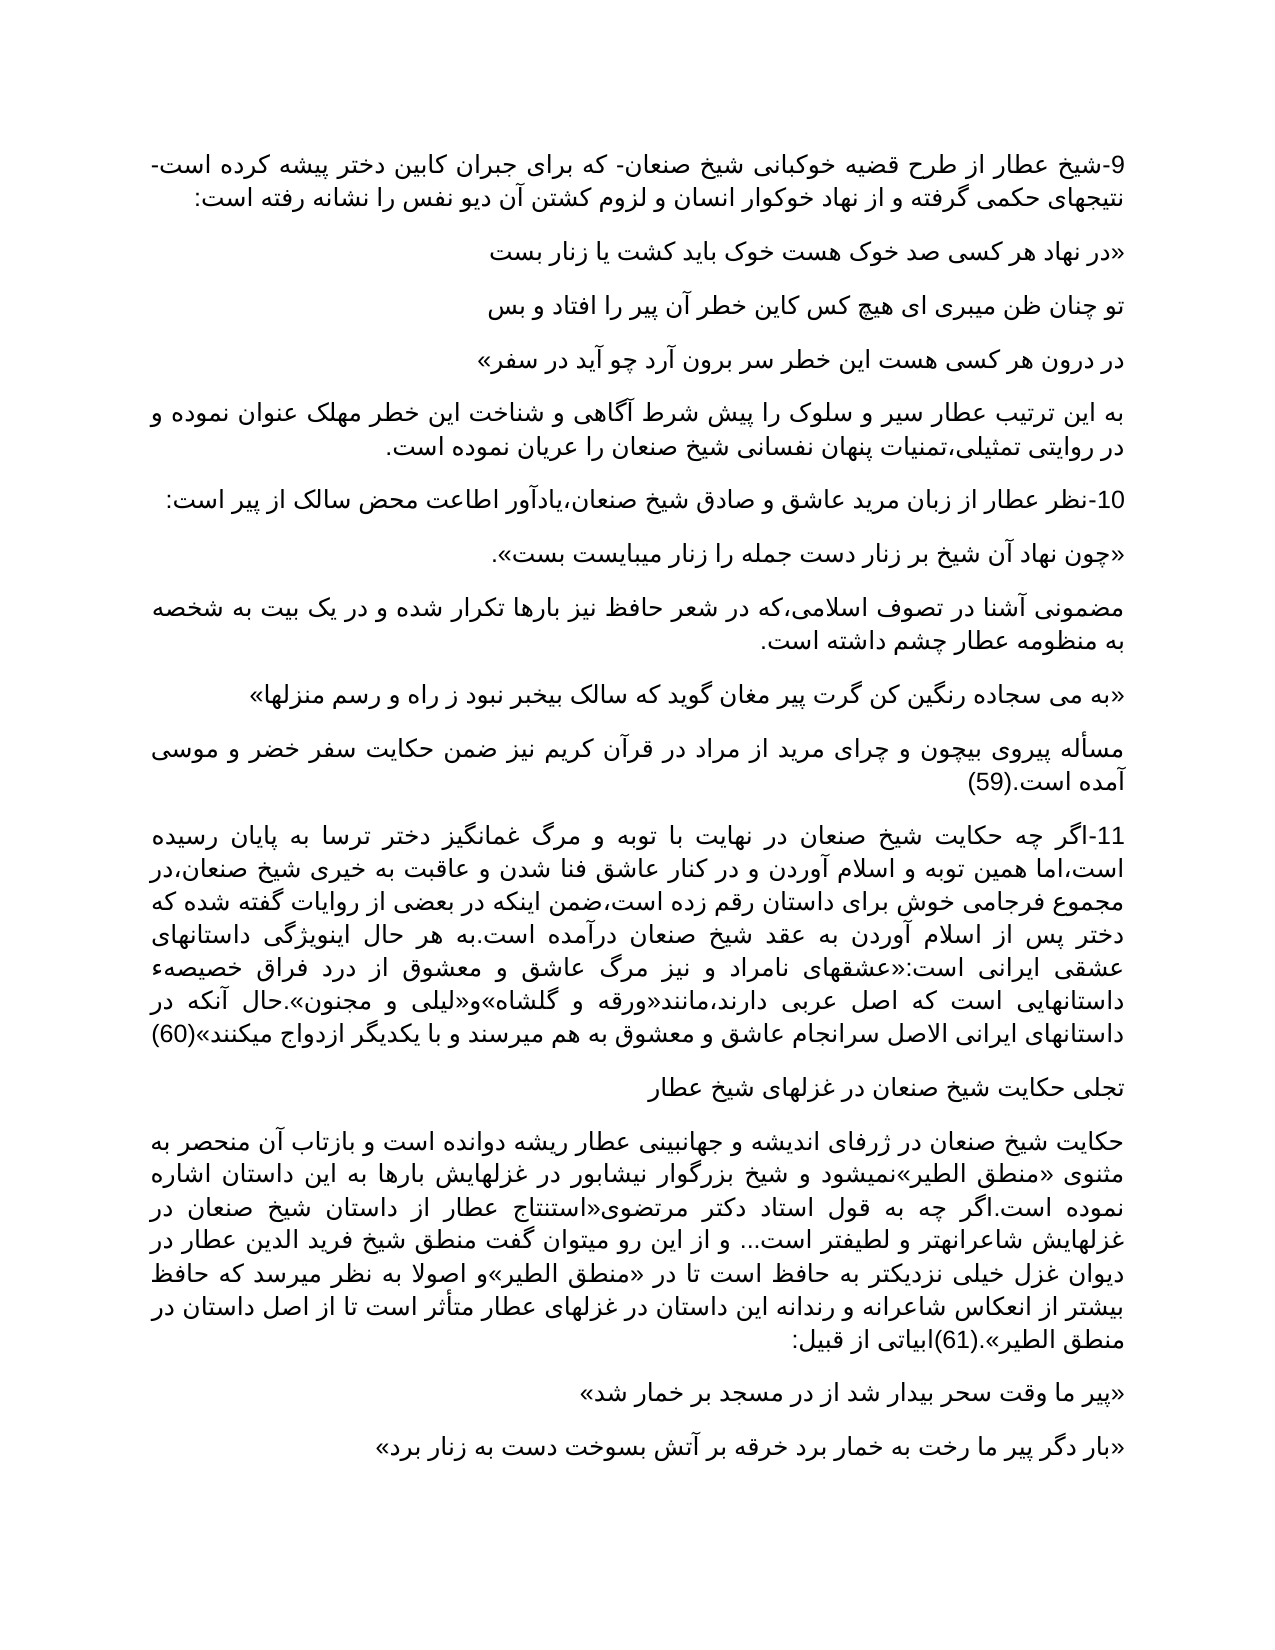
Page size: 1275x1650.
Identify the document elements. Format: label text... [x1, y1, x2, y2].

text تجلی حکایت شیخ صنعان در غزلهای‏ شیخ عطار [150, 1073, 1125, 1101]
text «پیر ما وقت سحر بیدار شد از در مسجد بر خمار شد» [150, 1378, 1125, 1407]
text حکایت شیخ صنعان در ژرفای اندیشه و جهانبینی‏ عطار ریشه دوانده است و بازتاب آن منحصر به مثنوی‏ «منطق الطیر»نمی‏شود و شیخ بزرگوار نیشابور در غزلهایش بارها به این داستان اشاره نموده است.اگر چه‏ به قول استاد دکتر مرتضوی«استنتاج عطار از داستان‏ شیخ صنعان در غزلهایش شاعرانه‏تر و لطیف‏تر است... و از این رو می‏توان گفت منطق شیخ فرید الدین عطار در دیوان غزل خیلی نزدیک‏تر به حافظ است تا در «منطق الطیر»و اصولا به نظر می‏رسد که حافظ بیشتر از انعکاس شاعرانه و رندانه این داستان در غزلهای‏ عطار متأثر است تا از اصل داستان در منطق الطیر».(61)ابیاتی از قبیل: [150, 1126, 1125, 1353]
text مسأله پیروی بی‏چون و چرای مرید از مراد در قرآن‏ کریم نیز ضمن حکایت سفر خضر و موسی آمده‏ است.(59) [150, 734, 1125, 796]
text 9-شیخ عطار از طرح قضیه خوکبانی شیخ صنعان- که برای جبران کابین دختر پیشه کرده است- نتیجه‏ای حکمی گرفته و از نهاد خوک‏وار انسان و لزوم‏ کشتن آن دیو نفس را نشانه رفته است: [150, 150, 1125, 212]
text «به می سجاده رنگین کن گرت پیر مغان گوید که سالک بی‏خبر نبود ز راه و رسم منزلها» [150, 680, 1125, 709]
text «چون نهاد آن شیخ بر زنار دست‏ جمله را زنار می‏بایست بست». [150, 539, 1125, 568]
text «در نهاد هر کسی صد خوک هست‏ خوک باید کشت یا زنار بست [150, 237, 1125, 266]
text مضمونی آشنا در تصوف اسلامی،که در شعر حافظ نیز بارها تکرار شده و در یک بیت به شخصه به منظومه‏ عطار چشم داشته است. [150, 593, 1125, 655]
text تو چنان ظن می‏بری ای هیچ کس‏ کاین خطر آن پیر را افتاد و بس [150, 291, 1125, 319]
text «بار دگر پیر ما رخت به خمار برد خرقه بر آتش بسوخت دست به زنار برد» [150, 1432, 1125, 1461]
text در درون هر کسی هست این خطر سر برون آرد چو آید در سفر» [150, 344, 1125, 373]
text به این ترتیب عطار سیر و سلوک را پیش شرط آگاهی‏ و شناخت این خطر مهلک عنوان نموده و در روایتی‏ تمثیلی،تمنیات پنهان نفسانی شیخ صنعان را عریان‏ نموده است. [150, 398, 1125, 460]
text 11-اگر چه حکایت شیخ صنعان در نهایت با توبه و مرگ غم‏انگیز دختر ترسا به پایان رسیده است،اما همین توبه و اسلام آوردن و در کنار عاشق فنا شدن و عاقبت به خیری شیخ صنعان،در مجموع فرجامی‏ خوش برای داستان رقم زده است،ضمن اینکه در بعضی از روایات گفته شده که دختر پس از اسلام‏ آوردن به عقد شیخ صنعان درآمده است.به هر حال این‏ویژگی داستانهای عشقی ایرانی است:«عشق‏های‏ نامراد و نیز مرگ عاشق و معشوق از درد فراق خصیصهء داستانهایی است که اصل عربی دارند،مانند«ورقه و گلشاه»و«لیلی و مجنون».حال آنکه در داستانهای‏ ایرانی الاصل سرانجام عاشق و معشوق به هم می‏رسند و با یکدیگر ازدواج می‏کنند»(60) [150, 821, 1125, 1047]
text 10-نظر عطار از زبان مرید عاشق و صادق شیخ‏ صنعان،یادآور اطاعت محض سالک از پیر است: [150, 485, 1125, 514]
